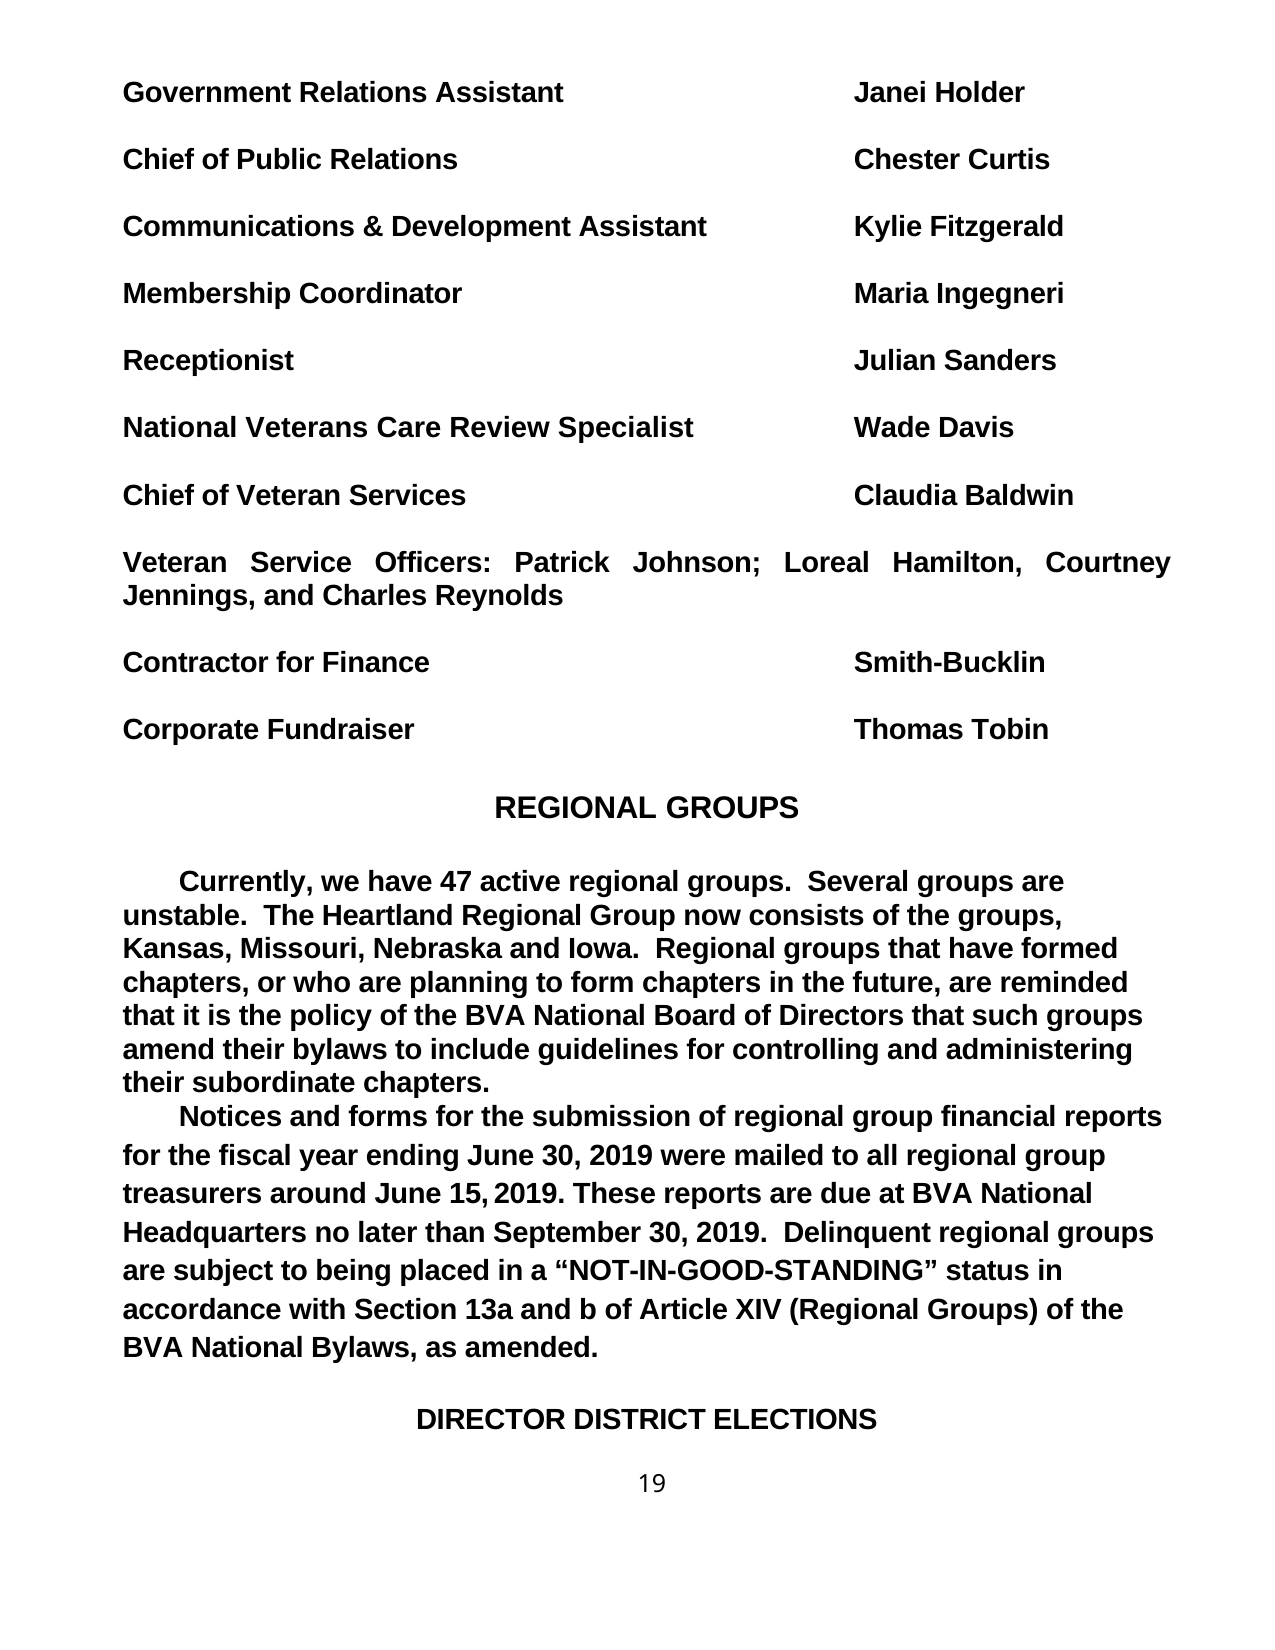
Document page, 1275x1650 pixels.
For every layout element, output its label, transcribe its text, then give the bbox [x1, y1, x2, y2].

text Government Relations Assistant Janei Holder [122, 75, 1171, 108]
text Chief of Veteran Services Claudia Baldwin [122, 477, 1171, 511]
text DIRECTOR DISTRICT ELECTIONS [122, 1402, 1171, 1436]
text Contractor for Finance Smith-Bucklin [122, 645, 1171, 679]
text Chief of Public Relations Chester Curtis [122, 142, 1171, 176]
text Corporate Fundraiser Thomas Tobin [122, 712, 1171, 746]
text Notices and forms for the submission of regional group financial reports for the fiscal year ending June 30, 2019 were mailed to all regional group treasurers around June 15, 2019. These reports are due at BVA National Headquarters no later than September 30, 2019. Delinquent regional groups are subject to being placed in a “NOT-IN-GOOD-STANDING” status in accordance with Section 13a and b of Article XIV (Regional Groups) of the BVA National Bylaws, as amended. [122, 1099, 1171, 1364]
text Veteran Service Officers: Patrick Johnson; Loreal Hamilton, Courtney Jennings, and Charles Reynolds [122, 544, 1171, 612]
text Receptionist Julian Sanders [122, 343, 1171, 377]
text Communications & Development Assistant Kylie Fitzgerald [122, 209, 1171, 243]
text National Veterans Care Review Specialist Wade Davis [122, 410, 1171, 444]
text REGIONAL GROUPS [122, 789, 1171, 825]
text Currently, we have 47 active regional groups. Several groups are unstable. The Heartland Regional Group now consists of the groups, Kansas, Missouri, Nebraska and Iowa. Regional groups that have formed chapters, or who are planning to form chapters in the future, are reminded that it is the policy of the BVA National Board of Directors that such groups amend their bylaws to include guidelines for controlling and administering their subordinate chapters. [122, 864, 1171, 1099]
text Membership Coordinator Maria Ingegneri [122, 276, 1171, 310]
